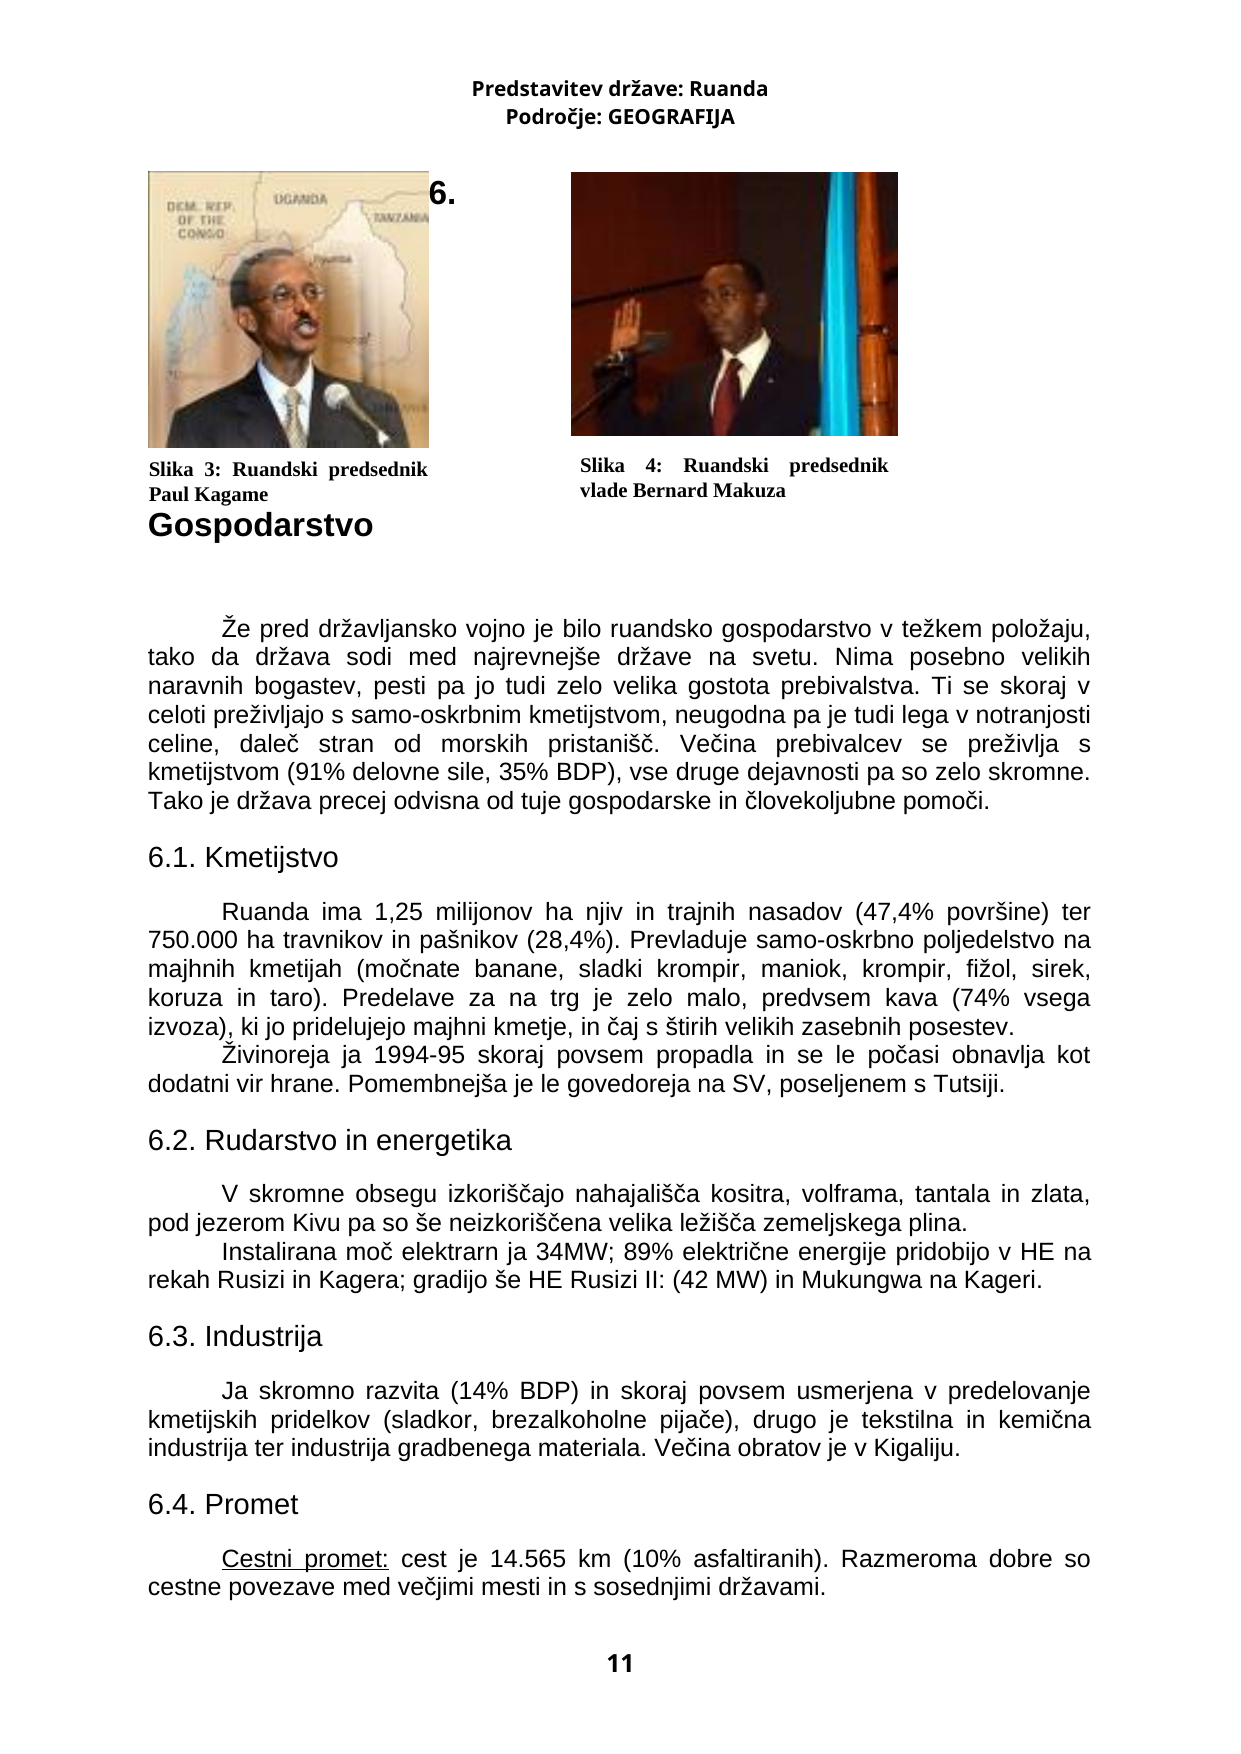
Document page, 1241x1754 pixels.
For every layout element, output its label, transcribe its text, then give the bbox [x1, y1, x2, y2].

subtitle 6.4. Promet [148, 1487, 1092, 1521]
picture [571, 172, 847, 436]
text Ja skromno razvita (14% BDP) in skoraj povsem usmerjena v predelovanje kmetijskih pridelkov (sladkor, brezalkoholne pijače), drugo je tekstilna in kemična industrija ter industrija gradbenega materiala. Večina obratov je v Kigaliju. [148, 1376, 1092, 1462]
subtitle 6.3. Industrija [148, 1319, 1092, 1353]
picture [851, 172, 898, 436]
picture [148, 171, 429, 448]
text Že pred državljansko vojno je bilo ruandsko gospodarstvo v težkem položaju, tako da država sodi med najrevnejše države na svetu. Nima posebno velikih naravnih bogastev, pesti pa jo tudi zelo velika gostota prebivalstva. Ti se skoraj v celoti preživljajo s samo-oskrbnim kmetijstvom, neugodna pa je tudi lega v notranjosti celine, daleč stran od morskih pristanišč. Večina prebivalcev se preživlja s kmetijstvom (91% delovne sile, 35% BDP), vse druge dejavnosti pa so zelo skromne. Tako je država precej odvisna od tuje gospodarske in človekoljubne pomoči. [148, 614, 1092, 815]
text Živinoreja ja 1994-95 skoraj povsem propadla in se le počasi obnavlja kot dodatni vir hrane. Pomembnejša je le govedoreja na SV, poseljenem s Tutsiji. [148, 1040, 1092, 1098]
subtitle 6.2. Rudarstvo in energetika [148, 1123, 1092, 1156]
subtitle 6.1. Kmetijstvo [148, 840, 1092, 873]
text Ruanda ima 1,25 milijonov ha njiv in trajnih nasadov (47,4% površine) ter travnikov in pašnikov (28,4%). Prevladuje samo-oskrbno poljedelstvo na majhnih kmetijah (močnate banane, sladki krompir, maniok, krompir, fižol, sirek, koruza in taro). Predelave za na trg je zelo malo, predvsem kava (74% vsega izvoza), ki jo pridelujejo majhni kmetje, in čaj s štirih velikih zasebnih posestev. [148, 896, 1092, 1040]
text Cestni promet: cest je (10% asfaltiranih). Razmeroma dobre so cestne povezave med večjimi mesti in s sosednjimi državami. [148, 1544, 1092, 1601]
text V skromne obsegu izkoriščajo nahajališča kositra, volframa, tantala in zlata, pod jezerom Kivu pa so še neizkoriščena velika ležišča zemeljskega plina. [148, 1179, 1092, 1237]
text Instalirana moč elektrarn ja 34MW; 89% električne energije pridobijo v HE na rekah Rusizi in Kagera; gradijo še HE Rusizi II: (42 MW) in Mukungwa na Kageri. [148, 1237, 1092, 1294]
